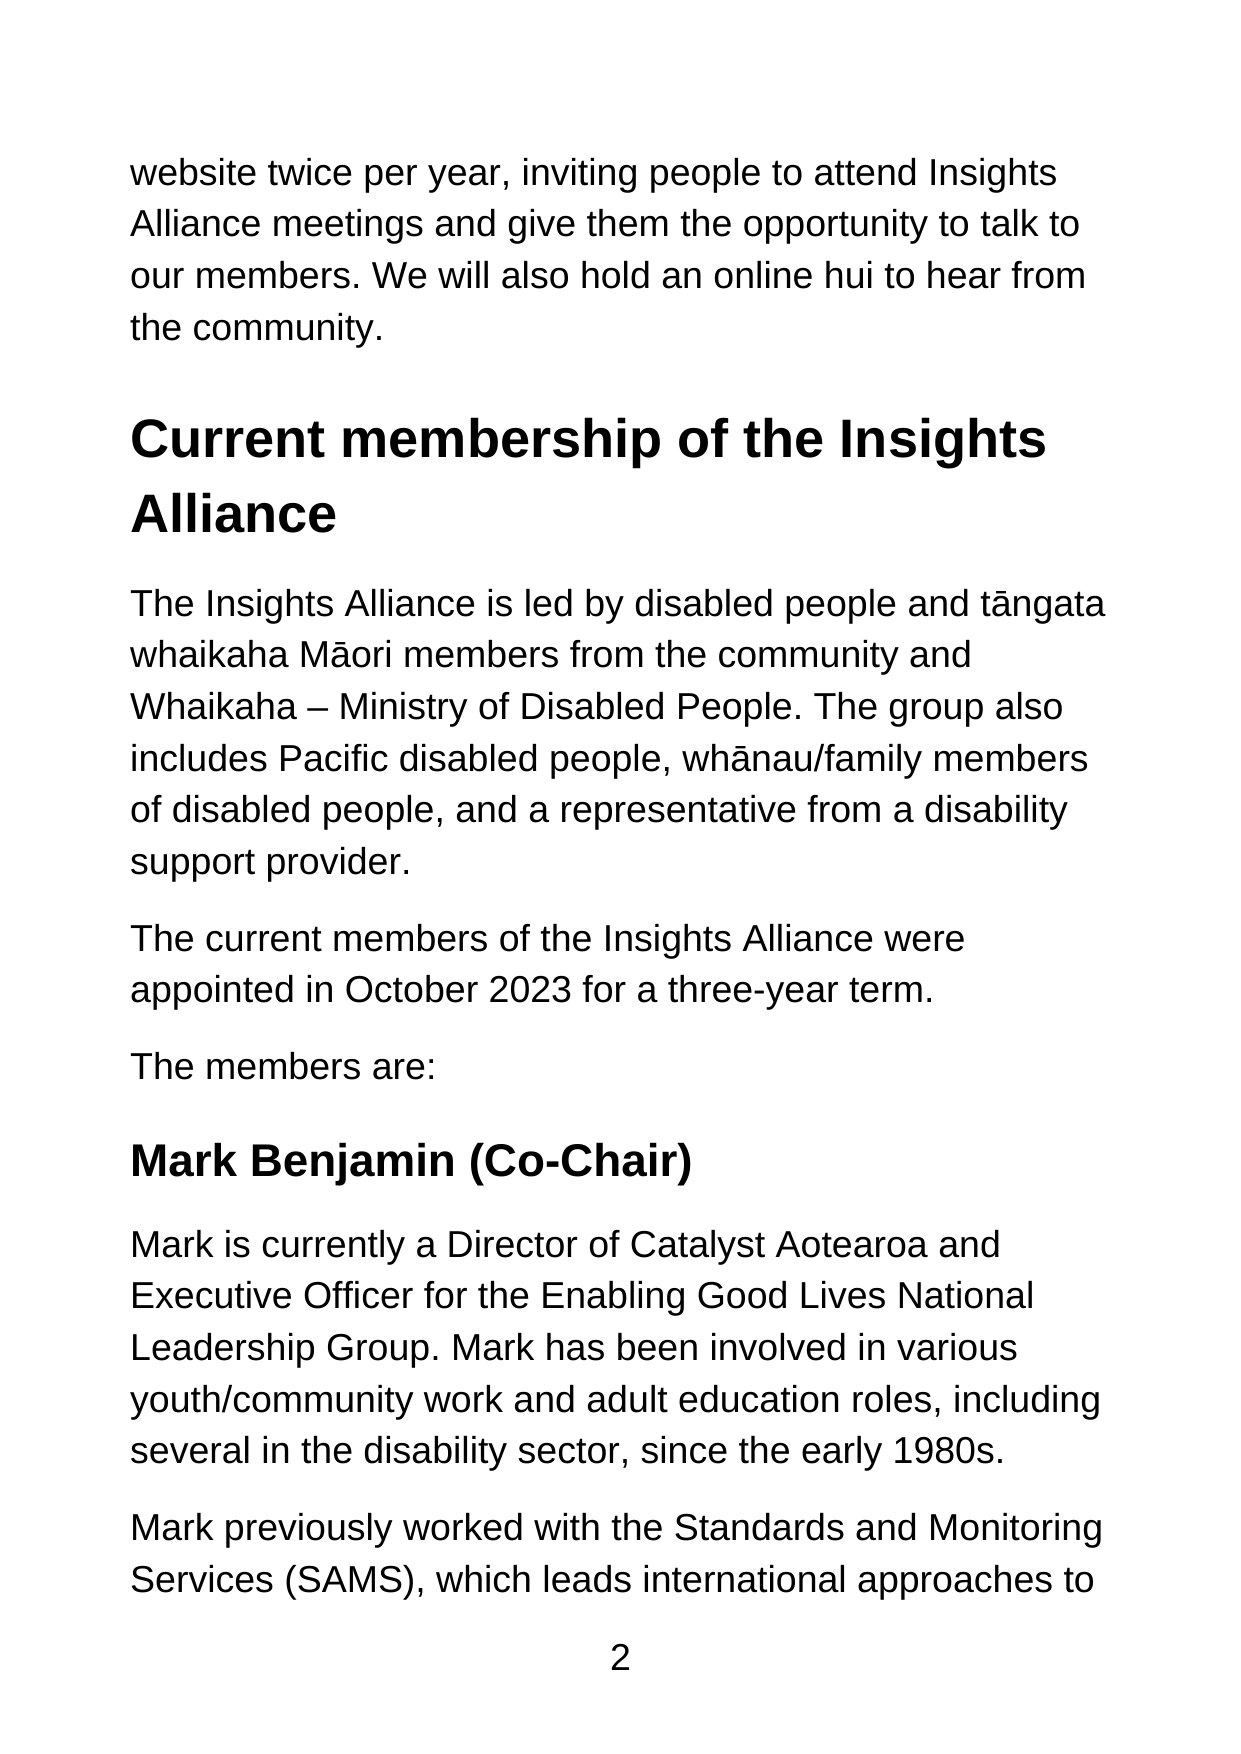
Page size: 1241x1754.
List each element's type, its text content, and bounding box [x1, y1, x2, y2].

text The current members of the Insights Alliance were appointed in October 2023 for a three-year term. [130, 916, 1110, 1011]
subtitle Mark Benjamin (Co-Chair) [130, 1133, 1110, 1186]
text Mark is currently a Director of Catalyst Aotearoa and Executive Officer for the Enabling Good Lives National Leadership Group. Mark has been involved in various youth/community work and adult education roles, including several in the disability sector, since the early 1980s. [130, 1222, 1110, 1472]
text The members are: [130, 1044, 1110, 1087]
subtitle Current membership of the Insights Alliance [130, 407, 1110, 544]
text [130, 150, 1110, 348]
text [130, 1505, 1110, 1600]
text The Insights Alliance is led by disabled people and tāngata whaikaha Māori members from the community and Whaikaha – Ministry of Disabled People. The group also includes Pacific disabled people, whānau/family members of disabled people, and a representative from a disability support provider. [130, 581, 1110, 882]
